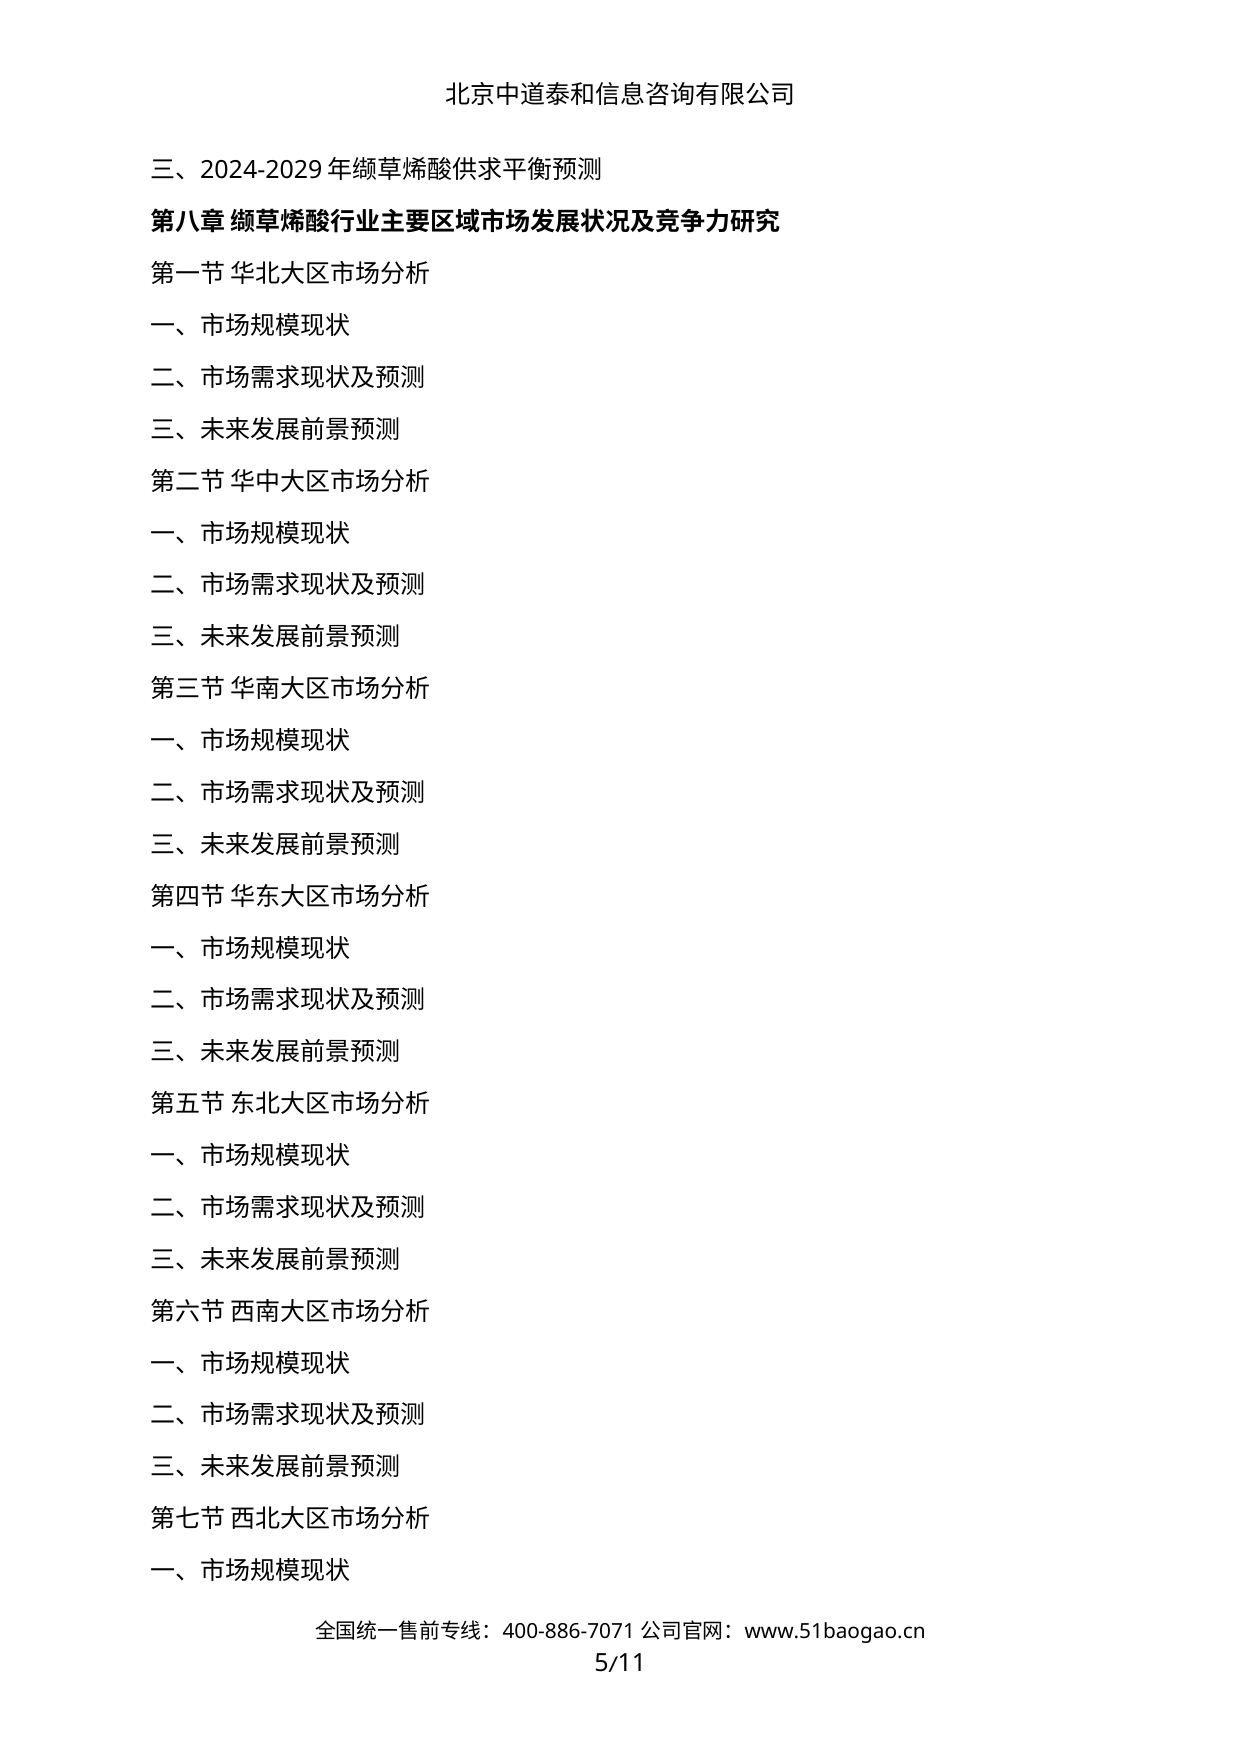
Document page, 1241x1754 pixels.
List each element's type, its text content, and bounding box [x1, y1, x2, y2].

text 一、市场规模现状 [150, 1343, 1090, 1379]
text 第六节 西南大区市场分析 [150, 1291, 1090, 1327]
text 一、市场规模现状 [150, 721, 1090, 757]
text 一、市场规模现状 [150, 1136, 1090, 1172]
text 一、市场规模现状 [150, 1551, 1090, 1587]
text 第七节 西北大区市场分析 [150, 1499, 1090, 1535]
text 二、市场需求现状及预测 [150, 357, 1090, 394]
text 第一节 华北大区市场分析 [150, 254, 1090, 290]
text 三、未来发展前景预测 [150, 1032, 1090, 1068]
text 第五节 东北大区市场分析 [150, 1084, 1090, 1120]
text 三、2024-2029年缬草烯酸供求平衡预测 [150, 150, 1090, 186]
text 三、未来发展前景预测 [150, 617, 1090, 653]
text 三、未来发展前景预测 [150, 1447, 1090, 1483]
text 第三节 华南大区市场分析 [150, 669, 1090, 705]
text 一、市场规模现状 [150, 513, 1090, 549]
text 第四节 华东大区市场分析 [150, 876, 1090, 912]
text 二、市场需求现状及预测 [150, 1187, 1090, 1224]
text 一、市场规模现状 [150, 928, 1090, 964]
text 三、未来发展前景预测 [150, 824, 1090, 861]
text 二、市场需求现状及预测 [150, 980, 1090, 1016]
text 第二节 华中大区市场分析 [150, 461, 1090, 497]
text 第八章 缬草烯酸行业主要区域市场发展状况及竞争力研究 [150, 202, 1090, 238]
text 二、市场需求现状及预测 [150, 565, 1090, 601]
text 三、未来发展前景预测 [150, 1239, 1090, 1276]
text 二、市场需求现状及预测 [150, 772, 1090, 809]
text 一、市场规模现状 [150, 306, 1090, 342]
text 三、未来发展前景预测 [150, 409, 1090, 446]
text 二、市场需求现状及预测 [150, 1395, 1090, 1431]
